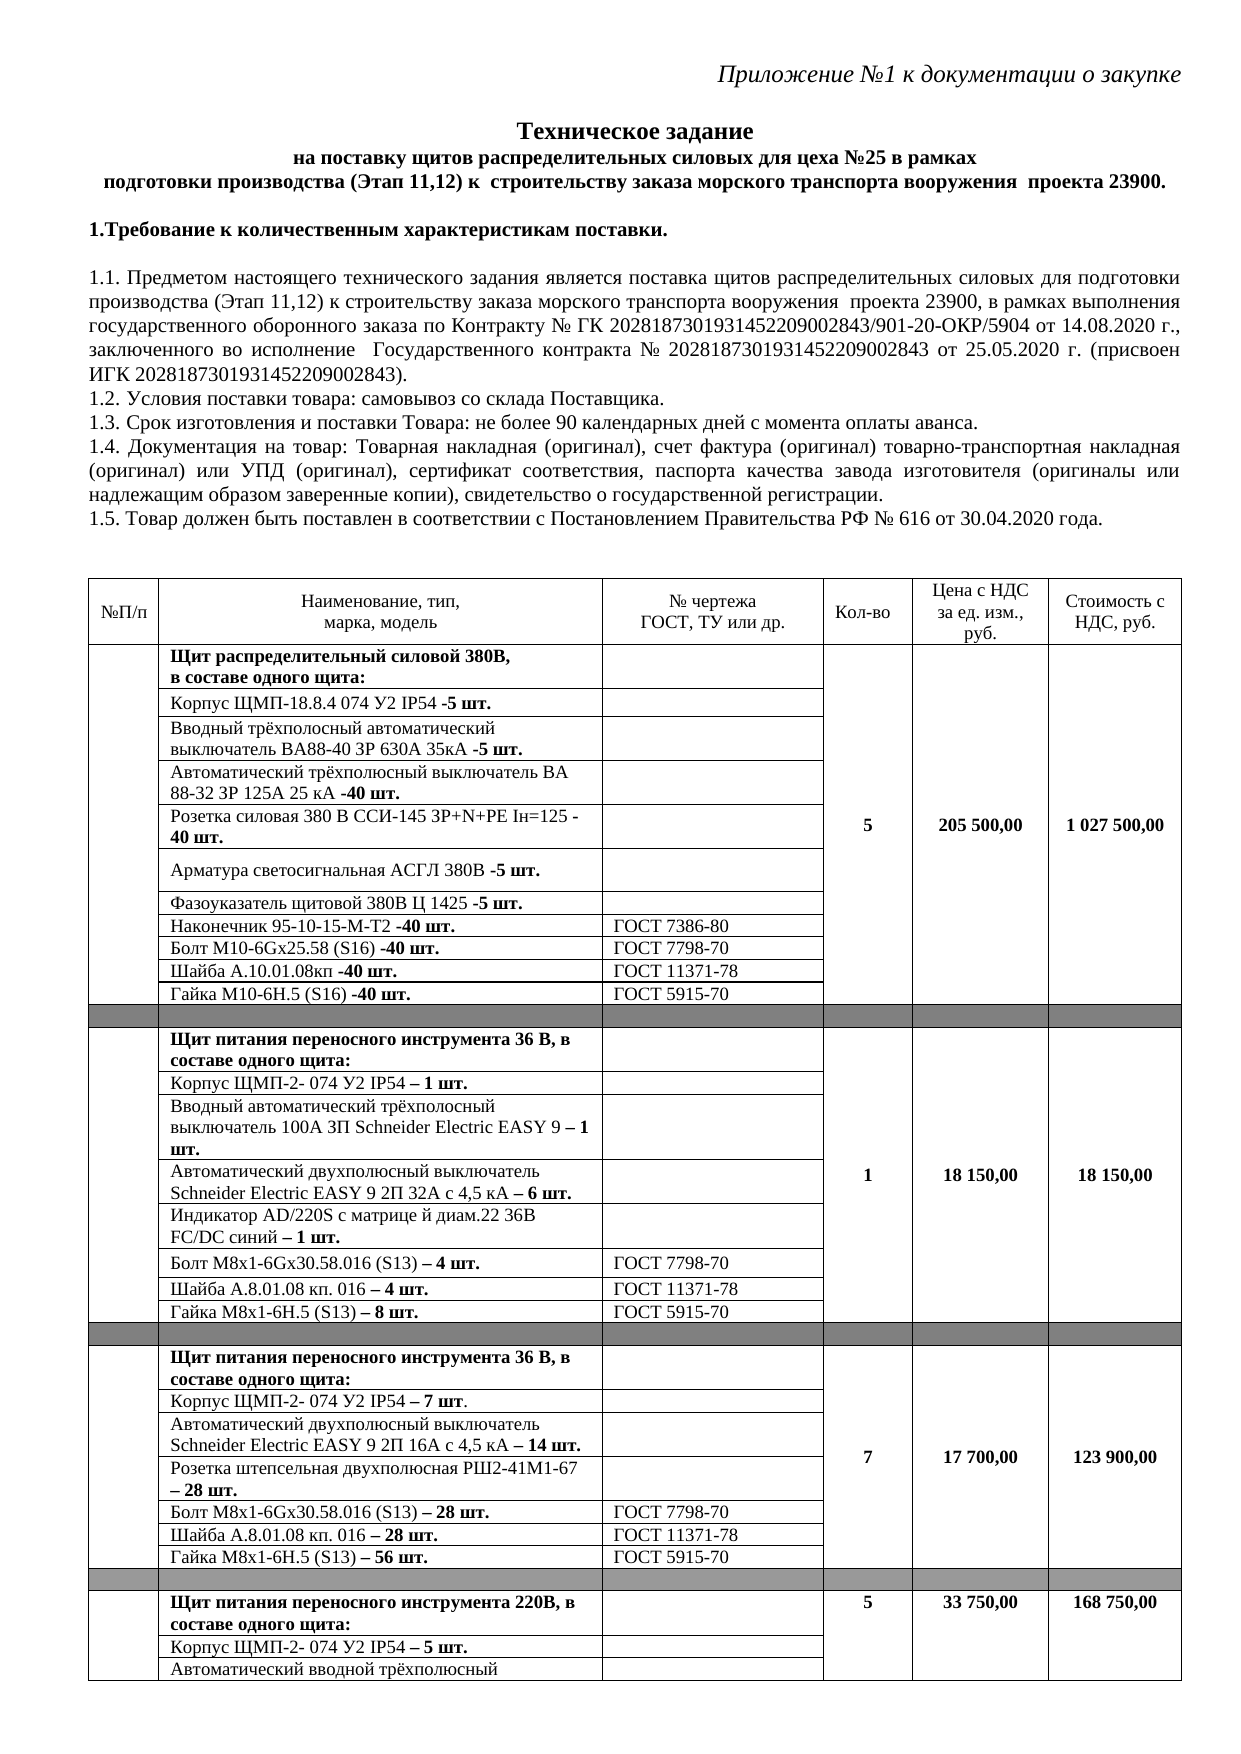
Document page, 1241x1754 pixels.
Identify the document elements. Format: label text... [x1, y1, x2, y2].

table_cell Шайба А.8.01.08 кп. 016 – 28 шт. [159, 1524, 602, 1545]
table_cell [603, 645, 823, 688]
table_cell 168 750,00 [1049, 1591, 1181, 1680]
text на поставку щитов распределительных силовых для цеха №25 в рамках [89, 144, 1181, 169]
table_cell ГОСТ 11371-78 [603, 1278, 823, 1300]
table_cell Корпус ЩМП-2- 074 У2 IP54 – 5 шт. [159, 1636, 602, 1657]
table_cell 7 [824, 1346, 912, 1568]
table_cell [603, 849, 823, 891]
table_cell 17 700,00 [913, 1346, 1048, 1568]
table_cell 5 [824, 1591, 912, 1680]
list 1.5. Товар должен быть поставлен в соответствии с Постановлением Правительства РФ № 616 от 30.04.2020 года. [89, 506, 1181, 530]
table_cell 1 [824, 1028, 912, 1322]
table_cell Автоматический двухполюсный выключатель Schneider Electric EASY 9 2П 32А с 4,5 кА – 6 шт. [159, 1160, 602, 1203]
table_cell [1049, 1005, 1181, 1027]
table_cell Розетка силовая 380 В ССИ-145 ЗР+N+PE Iн=125 -40 шт. [159, 805, 602, 848]
table_cell Корпус ЩМП-2- 074 У2 IP54 – 7 шт. [159, 1390, 602, 1412]
table_cell [1049, 1323, 1181, 1345]
table_cell Болт М8х1-6Gх30.58.016 (S13) – 4 шт. [159, 1249, 602, 1277]
table_cell Наконечник 95-10-15-М-Т2 -40 шт. [159, 915, 602, 936]
text Техническое задание [89, 116, 1181, 144]
table_cell 1 027 500,00 [1049, 645, 1181, 1004]
table_cell Автоматический трёхполюсный выключатель ВА 88-32 ЗР 125А 25 кА -40 шт. [159, 761, 602, 804]
text Приложение №1 к документации о закупке [89, 59, 1181, 88]
table_cell [1049, 1569, 1181, 1590]
list 1.Требование к количественным характеристикам поставки. [89, 217, 1181, 241]
table_cell Фазоуказатель щитовой 380В Ц 1425 -5 шт. [159, 892, 602, 914]
table_cell [603, 1390, 823, 1412]
table_cell Болт М10-6Gх25.58 (S16) -40 шт. [159, 937, 602, 959]
table_cell [913, 1569, 1048, 1590]
table_cell [159, 1323, 602, 1345]
table_cell Вводный автоматический трёхполосный выключатель 100А ЗП Schneider Electric EASY 9 – 1 шт. [159, 1095, 602, 1159]
table_cell [89, 1569, 158, 1590]
table_cell [89, 1591, 158, 1680]
table_header Цена с НДС за ед. изм., руб. [913, 579, 1048, 644]
table_header Наименование, тип, марка, модель [159, 579, 602, 644]
table_cell Шайба А.8.01.08 кп. 016 – 4 шт. [159, 1278, 602, 1300]
table_cell [603, 1204, 823, 1247]
table_cell [603, 805, 823, 848]
table_cell Гайка М8х1-6Н.5 (S13) – 56 шт. [159, 1546, 602, 1568]
table_header № чертежа ГОСТ, ТУ или др. [603, 579, 823, 644]
table_cell [824, 1005, 912, 1027]
text подготовки производства (Этап 11,12) к строительству заказа морского транспорта вооружения проекта 23900. [89, 169, 1181, 193]
table_cell [603, 717, 823, 760]
table_cell [603, 1095, 823, 1159]
table_cell Индикатор AD/220S с матрице й диам.22 36B FC/DC синий – 1 шт. [159, 1204, 602, 1247]
table_cell Гайка М10-6Н.5 (S16) -40 шт. [159, 983, 602, 1004]
table_cell [89, 645, 158, 1004]
table_cell [603, 1160, 823, 1203]
table_cell [89, 1323, 158, 1345]
table_cell Корпус ЩМП-18.8.4 074 У2 IP54 -5 шт. [159, 689, 602, 716]
table_cell [603, 1636, 823, 1657]
table_cell [603, 1658, 823, 1680]
table_cell Шайба А.10.01.08кп -40 шт. [159, 960, 602, 981]
table_cell 5 [824, 645, 912, 1004]
table_cell Корпус ЩМП-2- 074 У2 IP54 – 1 шт. [159, 1072, 602, 1093]
table_cell ГОСТ 7798-70 [603, 937, 823, 959]
table_cell [603, 1457, 823, 1500]
table_cell [603, 1346, 823, 1389]
table_cell Розетка штепсельная двухполюсная РШ2-41М1-67 – 28 шт. [159, 1457, 602, 1500]
table_cell ГОСТ 5915-70 [603, 1546, 823, 1568]
table_cell Щит питания переносного инструмента 36 В, в составе одного щита: [159, 1028, 602, 1071]
table_cell ГОСТ 11371-78 [603, 1524, 823, 1545]
table_cell Автоматический двухполюсный выключатель Schneider Electric EASY 9 2П 16А с 4,5 кА – 14 шт. [159, 1413, 602, 1456]
table_cell [913, 1005, 1048, 1027]
table_cell [603, 1323, 823, 1345]
list 1.4. Документация на товар: Товарная накладная (оригинал), счет фактура (оригинал) товарно-транспортная накладная (оригинал) или УПД (оригинал), сертификат соответствия, паспорта качества завода изготовителя (оригиналы или надлежащим образом заверенные копии), свидетельство о государственной регистрации. [89, 434, 1181, 506]
text 1.1. Предметом настоящего технического задания является поставка щитов распределительных силовых для подготовки производства (Этап 11,12) к строительству заказа морского транспорта вооружения проекта 23900, в рамках выполнения государственного оборонного заказа по Контракту № ГК 2028187301931452209002843/901-20-ОКР/5904 от 14.08.2020 г., заключенного во исполнение Государственного контракта № 2028187301931452209002843 от 25.05.2020 г. (присвоен ИГК 2028187301931452209002843). [89, 265, 1181, 386]
table_cell Арматура светосигнальная АСГЛ 380В -5 шт. [159, 849, 602, 891]
table_cell ГОСТ 7386-80 [603, 915, 823, 936]
table_header Стоимость с НДС, руб. [1049, 579, 1181, 644]
table_cell [603, 1591, 823, 1634]
table_cell 123 900,00 [1049, 1346, 1181, 1568]
table_cell [89, 1346, 158, 1568]
table_header №П/п [89, 579, 158, 644]
table_cell [603, 761, 823, 804]
table_cell [603, 689, 823, 716]
table_cell 33 750,00 [913, 1591, 1048, 1680]
table_cell ГОСТ 11371-78 [603, 960, 823, 981]
table_cell [89, 1028, 158, 1322]
table_cell [824, 1323, 912, 1345]
table_cell [824, 1569, 912, 1590]
table_header Кол-во [824, 579, 912, 644]
list Срок изготовления и поставки Товара: не более 90 календарных дней с момента оплаты аванса. [89, 409, 1181, 434]
table_cell Щит распределительный силовой 380В, в составе одного щита: [159, 645, 602, 688]
table_cell ГОСТ 5915-70 [603, 983, 823, 1004]
table_cell ГОСТ 7798-70 [603, 1501, 823, 1523]
table_cell ГОСТ 5915-70 [603, 1301, 823, 1322]
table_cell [159, 1658, 602, 1680]
table_cell [603, 1413, 823, 1456]
table_cell 205 500,00 [913, 645, 1048, 1004]
table_cell ГОСТ 7798-70 [603, 1249, 823, 1277]
table_cell Болт М8х1-6Gх30.58.016 (S13) – 28 шт. [159, 1501, 602, 1523]
table_cell 18 150,00 [913, 1028, 1048, 1322]
table_cell Гайка М8х1-6Н.5 (S13) – 8 шт. [159, 1301, 602, 1322]
table_cell [603, 1005, 823, 1027]
list Условия поставки товара: самовывоз со склада Поставщика. [89, 386, 1181, 409]
table_cell [603, 1028, 823, 1071]
table_cell [603, 1072, 823, 1093]
table_cell Щит питания переносного инструмента 220В, в составе одного щита: [159, 1591, 602, 1634]
table_cell [603, 892, 823, 914]
table_cell [913, 1323, 1048, 1345]
table_cell [159, 1005, 602, 1027]
table_cell [89, 1005, 158, 1027]
table_cell 18 150,00 [1049, 1028, 1181, 1322]
table_cell [159, 1569, 602, 1590]
table_cell [603, 1569, 823, 1590]
table_cell Щит питания переносного инструмента 36 В, в составе одного щита: [159, 1346, 602, 1389]
table_cell Вводный трёхполосный автоматический выключатель ВА88-40 ЗР 630А 35кА -5 шт. [159, 717, 602, 760]
